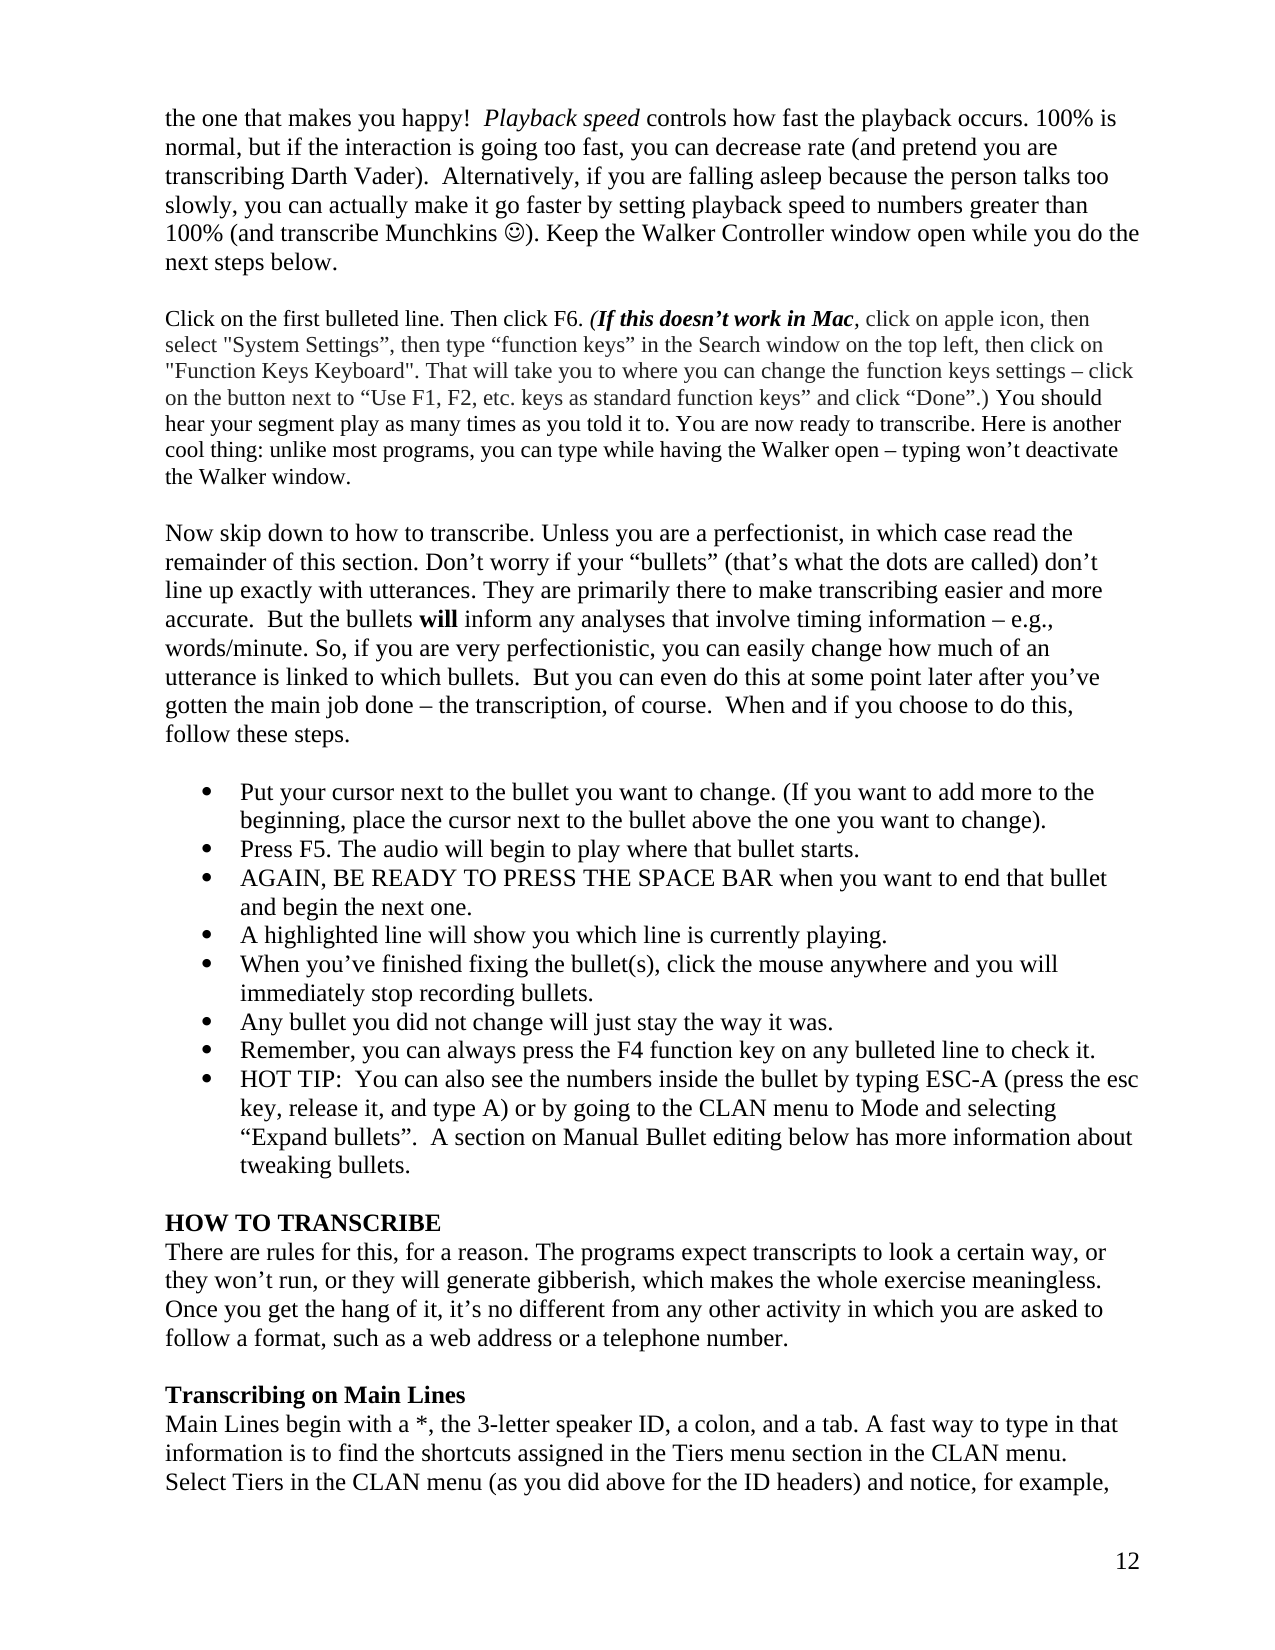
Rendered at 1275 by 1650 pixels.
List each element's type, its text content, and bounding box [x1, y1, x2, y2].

text HOW TO TRANSCRIBE [165, 1208, 1140, 1237]
list Put your cursor next to the bullet you want to change. (If you want to add more to the beginning, place the cursor next to the bullet above the one you want to change). [202, 777, 1140, 834]
text Click on the first bulleted line. Then click F6. (If this doesn’t work in Mac, click on apple icon, then select "System Settings”, then type “function keys” in the Search window on the top left, then click on "Function Keys Keyboard". That will take you to where you can change the function keys settings – click on the button next to “Use F1, F2, etc. keys as standard function keys” and click “Done”.) You should hear your segment play as many times as you told it to. You are now ready to transcribe. Here is another cool thing: unlike most programs, you can type while having the Walker open – typing won’t deactivate the Walker window. [165, 305, 1140, 489]
text Transcribing on Main Lines [165, 1381, 1140, 1409]
list When you’ve finished fixing the bullet(s), click the mouse anywhere and you will immediately stop recording bullets. [202, 949, 1140, 1007]
list Any bullet you did not change will just stay the way it was. [202, 1007, 1140, 1036]
list Remember, you can always press the F4 function key on any bulleted line to check it. [202, 1036, 1140, 1064]
text Now skip down to how to transcribe. Unless you are a perfectionist, in which case read the remainder of this section. Don’t worry if your “bullets” (that’s what the dots are called) don’t line up exactly with utterances. They are primarily there to make transcribing easier and more accurate. But the bullets will inform any analyses that involve timing information – e.g., words/minute. So, if you are very perfectionistic, you can easily change how much of an utterance is linked to which bullets. But you can even do this at some point later after you’ve gotten the main job done – the transcription, of course. When and if you choose to do this, follow these steps. [165, 518, 1140, 748]
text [165, 1409, 1140, 1496]
list Press F5. The audio will begin to play where that bullet starts. [202, 834, 1140, 863]
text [165, 103, 1140, 276]
list AGAIN, BE READY TO PRESS THE SPACE BAR when you want to end that bullet and begin the next one. [202, 863, 1140, 921]
list HOT TIP: You can also see the numbers inside the bullet by typing ESC-A (press the esc key, release it, and type A) or by going to the CLAN menu to Mode and selecting “Expand bullets”. A section on Manual Bullet editing below has more information about tweaking bullets. [202, 1064, 1140, 1179]
text There are rules for this, for a reason. The programs expect transcripts to look a certain way, or they won’t run, or they will generate gibberish, which makes the whole exercise meaningless. Once you get the hang of it, it’s no different from any other activity in which you are asked to follow a format, such as a web address or a telephone number. [165, 1237, 1140, 1352]
list A highlighted line will show you which line is currently playing. [202, 921, 1140, 949]
